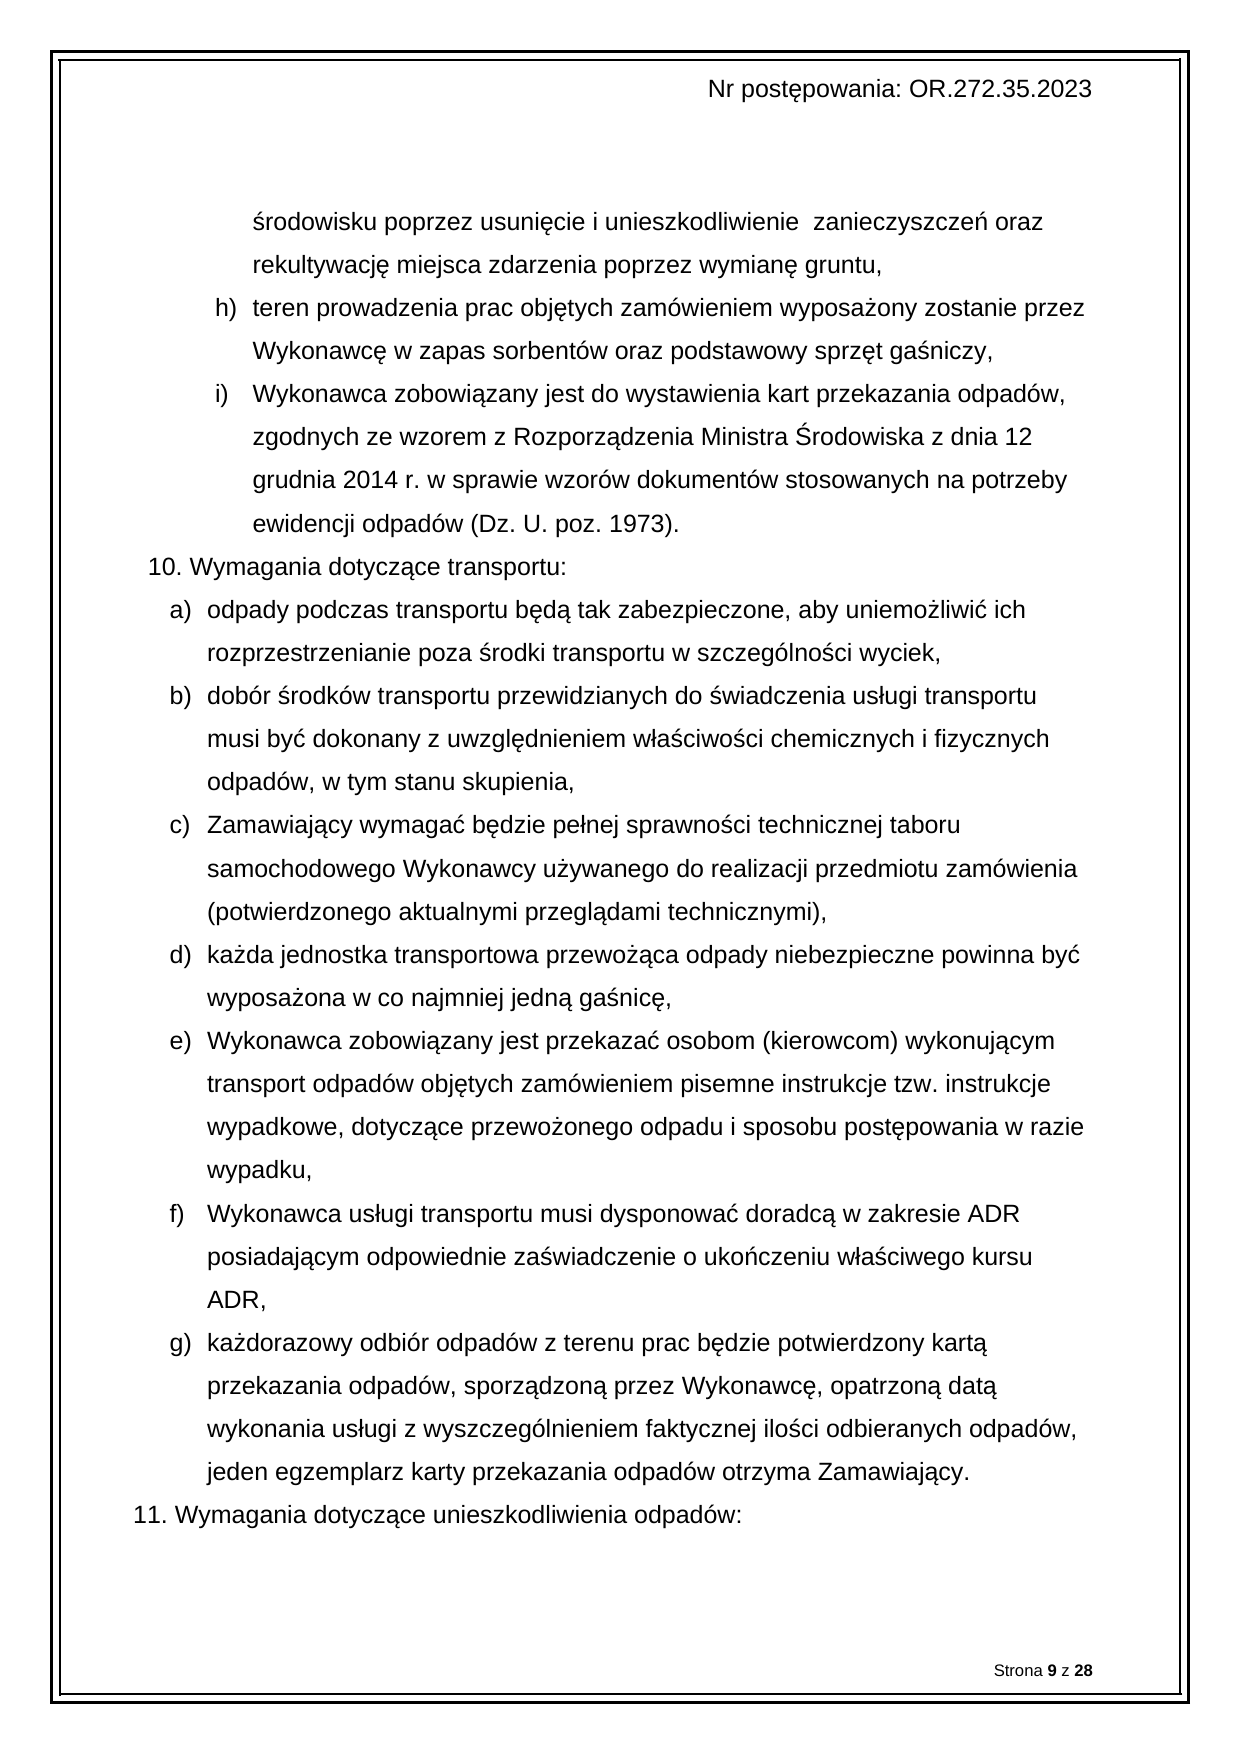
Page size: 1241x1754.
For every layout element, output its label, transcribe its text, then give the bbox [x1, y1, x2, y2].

list Zamawiający wymagać będzie pełnej sprawności technicznej taboru samochodowego Wykonawcy używanego do realizacji przedmiotu zamówienia (potwierdzonego aktualnymi przeglądami technicznymi), [169, 811, 1092, 926]
list Wykonawca usługi transportu musi dysponować doradcą w zakresie ADR posiadającym odpowiednie zaświadczenie o ukończeniu właściwego kursu ADR, [169, 1199, 1092, 1314]
list każda jednostka transportowa przewożąca odpady niebezpieczne powinna być wyposażona w co najmniej jedną gaśnicę, [169, 940, 1092, 1012]
list Wykonawca zobowiązany jest do wystawienia kart przekazania odpadów, zgodnych ze wzorem z Rozporządzenia Ministra Środowiska z dnia 12 grudnia 2014 r. w sprawie wzorów dokumentów stosowanych na potrzeby ewidencji odpadów (Dz. U. poz. 1973). [215, 379, 1092, 537]
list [215, 207, 1092, 279]
list odpady podczas transportu będą tak zabezpieczone, aby uniemożliwić ich rozprzestrzenianie poza środki transportu w szczególności wyciek, [169, 595, 1092, 667]
list teren prowadzenia prac objętych zamówieniem wyposażony zostanie przez Wykonawcę w zapas sorbentów oraz podstawowy sprzęt gaśniczy, [215, 293, 1092, 365]
list Wymagania dotyczące transportu: [148, 552, 1092, 581]
list Wykonawca zobowiązany jest przekazać osobom (kierowcom) wykonującym transport odpadów objętych zamówieniem pisemne instrukcje tzw. instrukcje wypadkowe, dotyczące przewożonego odpadu i sposobu postępowania w razie wypadku, [169, 1026, 1092, 1184]
list każdorazowy odbiór odpadów z terenu prac będzie potwierdzony kartą przekazania odpadów, sporządzoną przez Wykonawcę, opatrzoną datą wykonania usługi z wyszczególnieniem faktycznej ilości odbieranych odpadów, jeden egzemplarz karty przekazania odpadów otrzyma Zamawiający. [169, 1328, 1092, 1486]
list dobór środków transportu przewidzianych do świadczenia usługi transportu musi być dokonany z uwzględnieniem właściwości chemicznych i fizycznych odpadów, w tym stanu skupienia, [169, 681, 1092, 796]
list Wymagania dotyczące unieszkodliwienia odpadów: [133, 1501, 1092, 1529]
